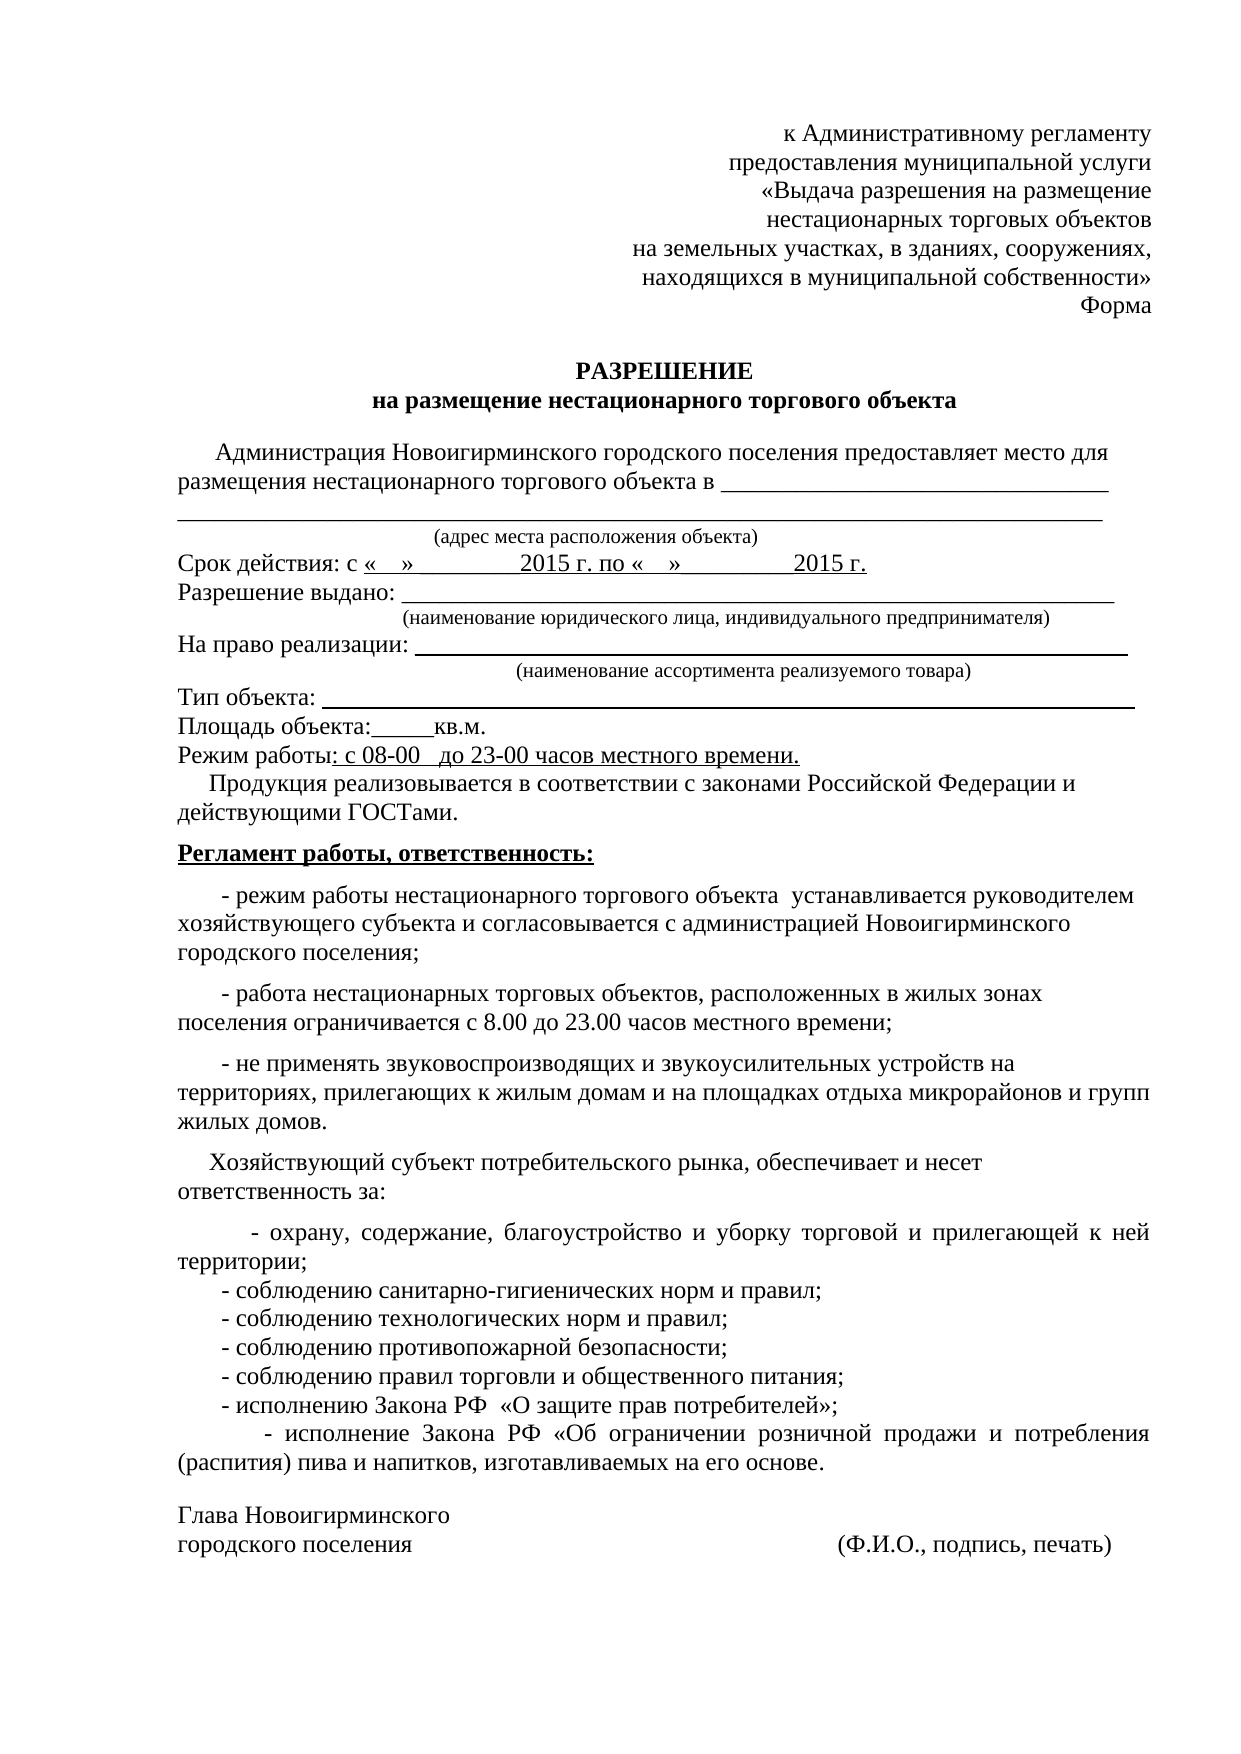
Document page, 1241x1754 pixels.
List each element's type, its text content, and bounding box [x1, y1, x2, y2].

text Глава Новоигирминского [177, 1500, 1152, 1529]
text - соблюдению технологических норм и правил; [177, 1303, 1152, 1332]
text Администрация Новоигирминского городского поселения предоставляет место для размещения нестационарного торгового объекта в _______________________________ [177, 437, 1152, 495]
text Форма [177, 291, 1152, 319]
text __________________________________________________________________________ [177, 495, 1152, 524]
text - исполнению Закона РФ «О защите прав потребителей»; [177, 1390, 1152, 1418]
text нестационарных торговых объектов [177, 204, 1152, 233]
text Срок действия: с « » ________2015 г. по « »_________2015 г. [177, 548, 1152, 577]
text городского поселения (Ф.И.О., подпись, печать) [177, 1529, 1152, 1557]
text - соблюдению санитарно-гигиенических норм и правил; [177, 1275, 1152, 1303]
text - режим работы нестационарного торгового объекта устанавливается руководителем хозяйствующего субъекта и согласовывается с администрацией Новоигирминского городского поселения; [177, 880, 1152, 966]
text - охрану, содержание, благоустройство и уборку торговой и прилегающей к ней территории; [177, 1217, 1152, 1275]
text - работа нестационарных торговых объектов, расположенных в жилых зонах поселения ограничивается с 8.00 до 23.00 часов местного времени; [177, 978, 1152, 1036]
text «Выдача разрешения на размещение [177, 176, 1152, 204]
text Разрешение выдано: _________________________________________________________ [177, 577, 1152, 605]
text Хозяйствующий субъект потребительского рынка, обеспечивает и несет ответственность за: [177, 1147, 1152, 1205]
text на земельных участках, в зданиях, сооружениях, [177, 233, 1152, 262]
text - соблюдению правил торговли и общественного питания; [177, 1361, 1152, 1390]
text на размещение нестационарного торгового объекта [177, 385, 1152, 413]
text - не применять звуковоспроизводящих и звукоусилительных устройств на территориях, прилегающих к жилым домам и на площадках отдыха микрорайонов и групп жилых домов. [177, 1048, 1152, 1135]
text находящихся в муниципальной собственности» [177, 262, 1152, 291]
text (наименование юридического лица, индивидуального предпринимателя) [177, 605, 1152, 629]
text предоставления муниципальной услуги [177, 147, 1152, 176]
text (наименование ассортимента реализуемого товара) [177, 658, 1152, 682]
text Регламент работы, ответственность: [177, 838, 1152, 867]
text РАЗРЕШЕНИЕ [177, 356, 1152, 385]
text (адрес места расположения объекта) [177, 524, 1152, 548]
text - исполнение Закона РФ «Об ограничении розничной продажи и потребления (распития) пива и напитков, изготавливаемых на его основе. [177, 1418, 1152, 1476]
text Тип объекта: _________________________________________________________________ [177, 682, 1152, 711]
text Продукция реализовывается в соответствии с законами Российской Федерации и действующими ГОСТами. [177, 768, 1152, 826]
text к Административному регламенту [177, 118, 1152, 147]
text На право реализации: _________________________________________________________ [177, 629, 1152, 658]
text Площадь объекта:_____кв.м. [177, 711, 1152, 740]
text - соблюдению противопожарной безопасности; [177, 1332, 1152, 1361]
text Режим работы: с 08-00 до 23-00 часов местного времени. [177, 740, 1152, 768]
